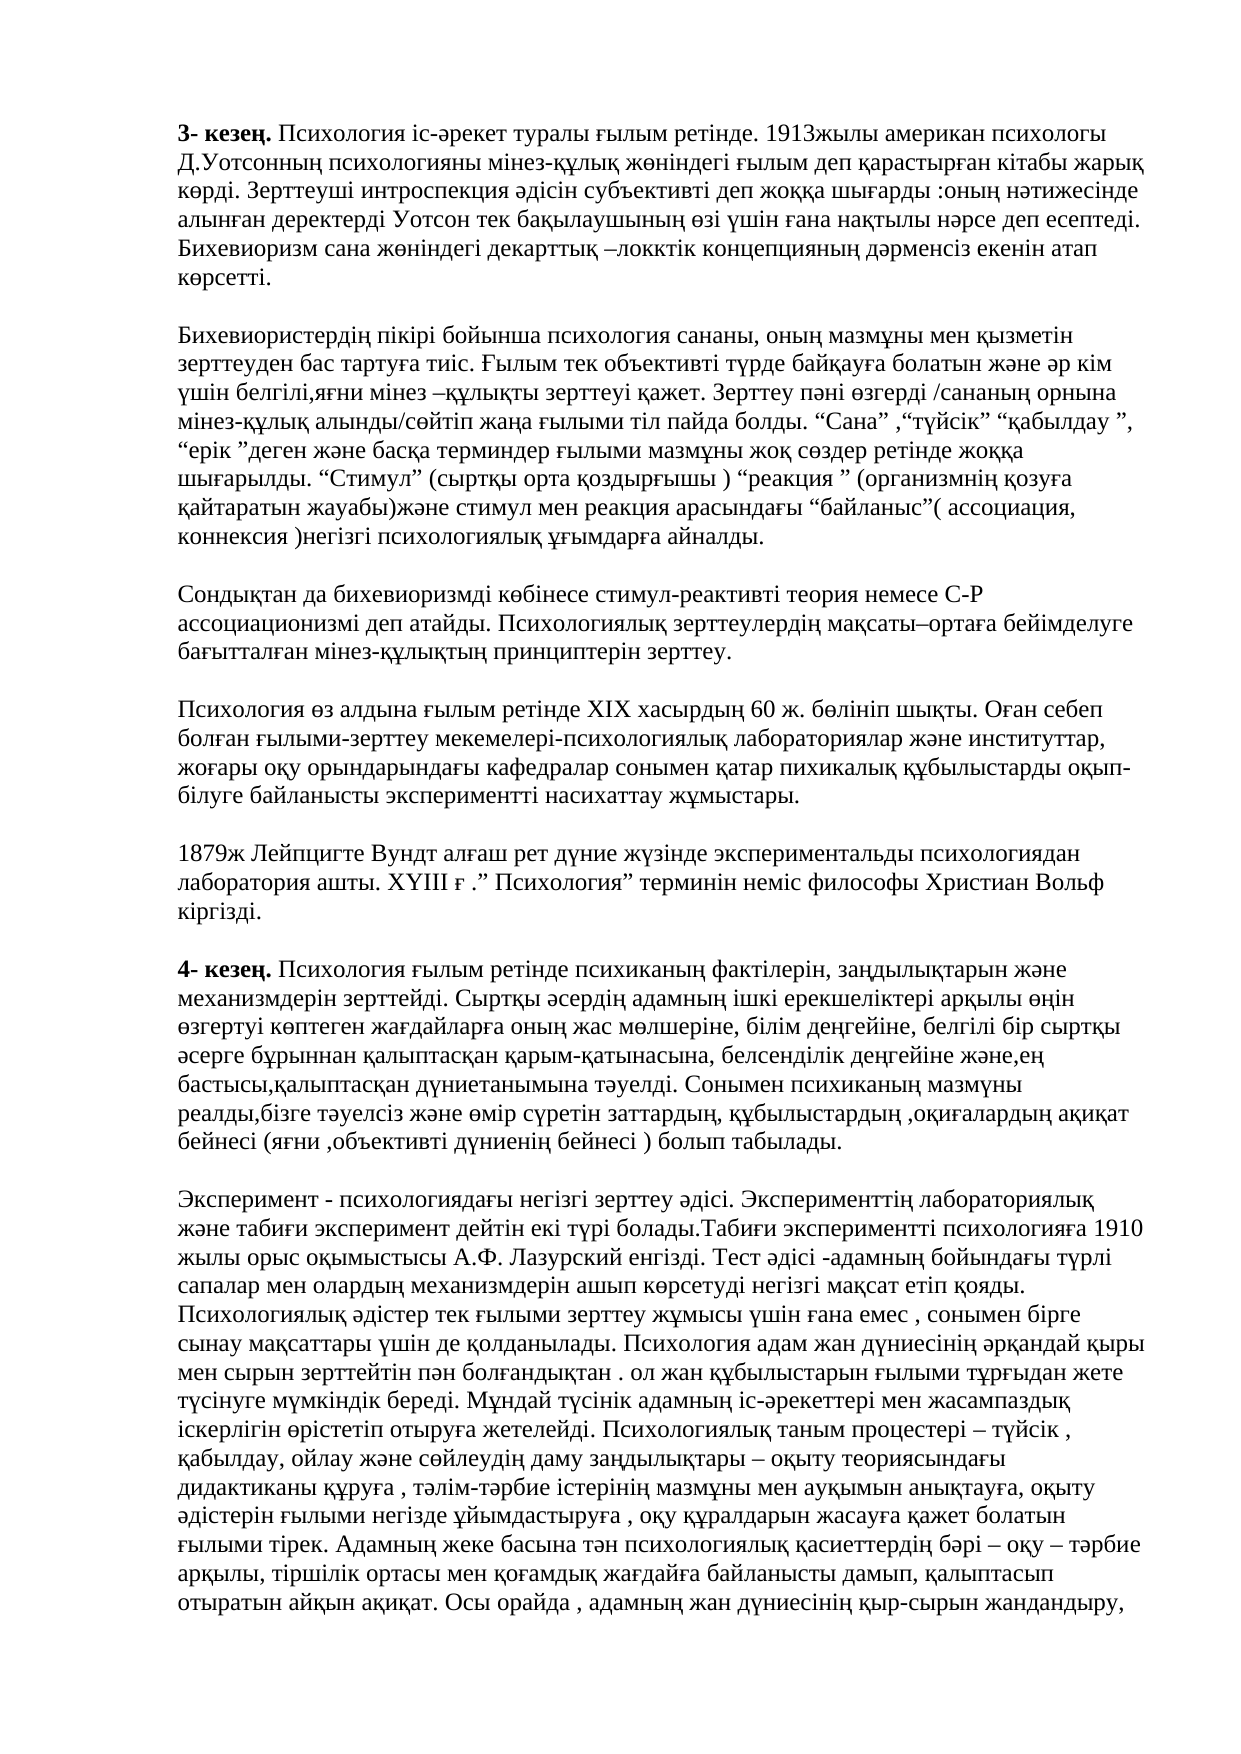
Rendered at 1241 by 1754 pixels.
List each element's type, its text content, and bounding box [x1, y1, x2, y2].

text Бихевиористердің пікірі бойынша психология сананы, оның мазмұны мен қызметін зерттеуден бас тартуға тиіс. Ғылым тек объективті түрде байқауға болатын және әр кім үшін белгілі,яғни мінез –құлықты зерттеуі қажет. Зерттеу пәні өзгерді /сананың орнына мінез-құлық алынды/сөйтіп жаңа ғылыми тіл пайда болды. “Сана” ,“түйсік” “қабылдау ”, “ерік ”деген және басқа терминдер ғылыми мазмұны жоқ сөздер ретінде жоққа шығарылды. “Стимул” (сыртқы орта қоздырғышы ) “реакция ” (организмнің қозуға қайтаратын жауабы)және стимул мен реакция арасындағы “байланыс”( ассоциация, коннексия )негізгі психологиялық ұғымдарға айналды. [177, 320, 1152, 550]
text Психология өз алдына ғылым ретінде ХІХ хасырдың 60 ж. бөлініп шықты. Оған себеп болған ғылыми-зерттеу мекемелері-психологиялық лабораториялар және институттар, жоғары оқу орындарындағы кафедралар сонымен қатар пихикалық құбылыстарды оқып-білуге байланысты экспериментті насихаттау жұмыстары. [177, 694, 1152, 809]
text 1879ж Лейпцигте Вундт алғаш рет дүние жүзінде экспериментальды психологиядан лаборатория ашты. ХҮІІІ ғ .” Психология” терминін неміс философы Христиан Вольф кіргізді. [177, 838, 1152, 925]
text Сондықтан да бихевиоризмді көбінесе стимул-реактивті теория немесе С-Р ассоциационизмі деп атайды. Психологиялық зерттеулердің мақсаты–ортаға бейімделуге бағытталған мінез-құлықтың принциптерін зерттеу. [177, 579, 1152, 665]
text 4- кезең. Психология ғылым ретінде психиканың фактілерін, заңдылықтарын және механизмдерін зерттейді. Сыртқы әсердің адамның ішкі ерекшеліктері арқылы өңін өзгертуі көптеген жағдайларға оның жас мөлшеріне, білім деңгейіне, белгілі бір сыртқы әсерге бұрыннан қалыптасқан қарым-қатынасына, белсенділік деңгейіне және,ең бастысы,қалыптасқан дүниетанымына тәуелді. Сонымен психиканың мазмүны реалды,бізге тәуелсіз және өмір сүретін заттардың, құбылыстардың ,оқиғалардың ақиқат бейнесі (яғни ,объективті дүниенің бейнесі ) болып табылады. [177, 954, 1152, 1155]
text 3- кезең. Психология іс-әрекет туралы ғылым ретінде. 1913жылы американ психологы Д.Уотсонның психологияны мінез-құлық жөніндегі ғылым деп қарастырған кітабы жарық көрді. Зерттеуші интроспекция әдісін субъективті деп жоққа шығарды :оның нәтижесінде алынған деректерді Уотсон тек бақылаушының өзі үшін ғана нақтылы нәрсе деп есептеді. Бихевиоризм сана жөніндегі декарттық –локктік концепцияның дәрменсіз екенін атап көрсетті. [177, 118, 1152, 291]
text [177, 1184, 1152, 1616]
